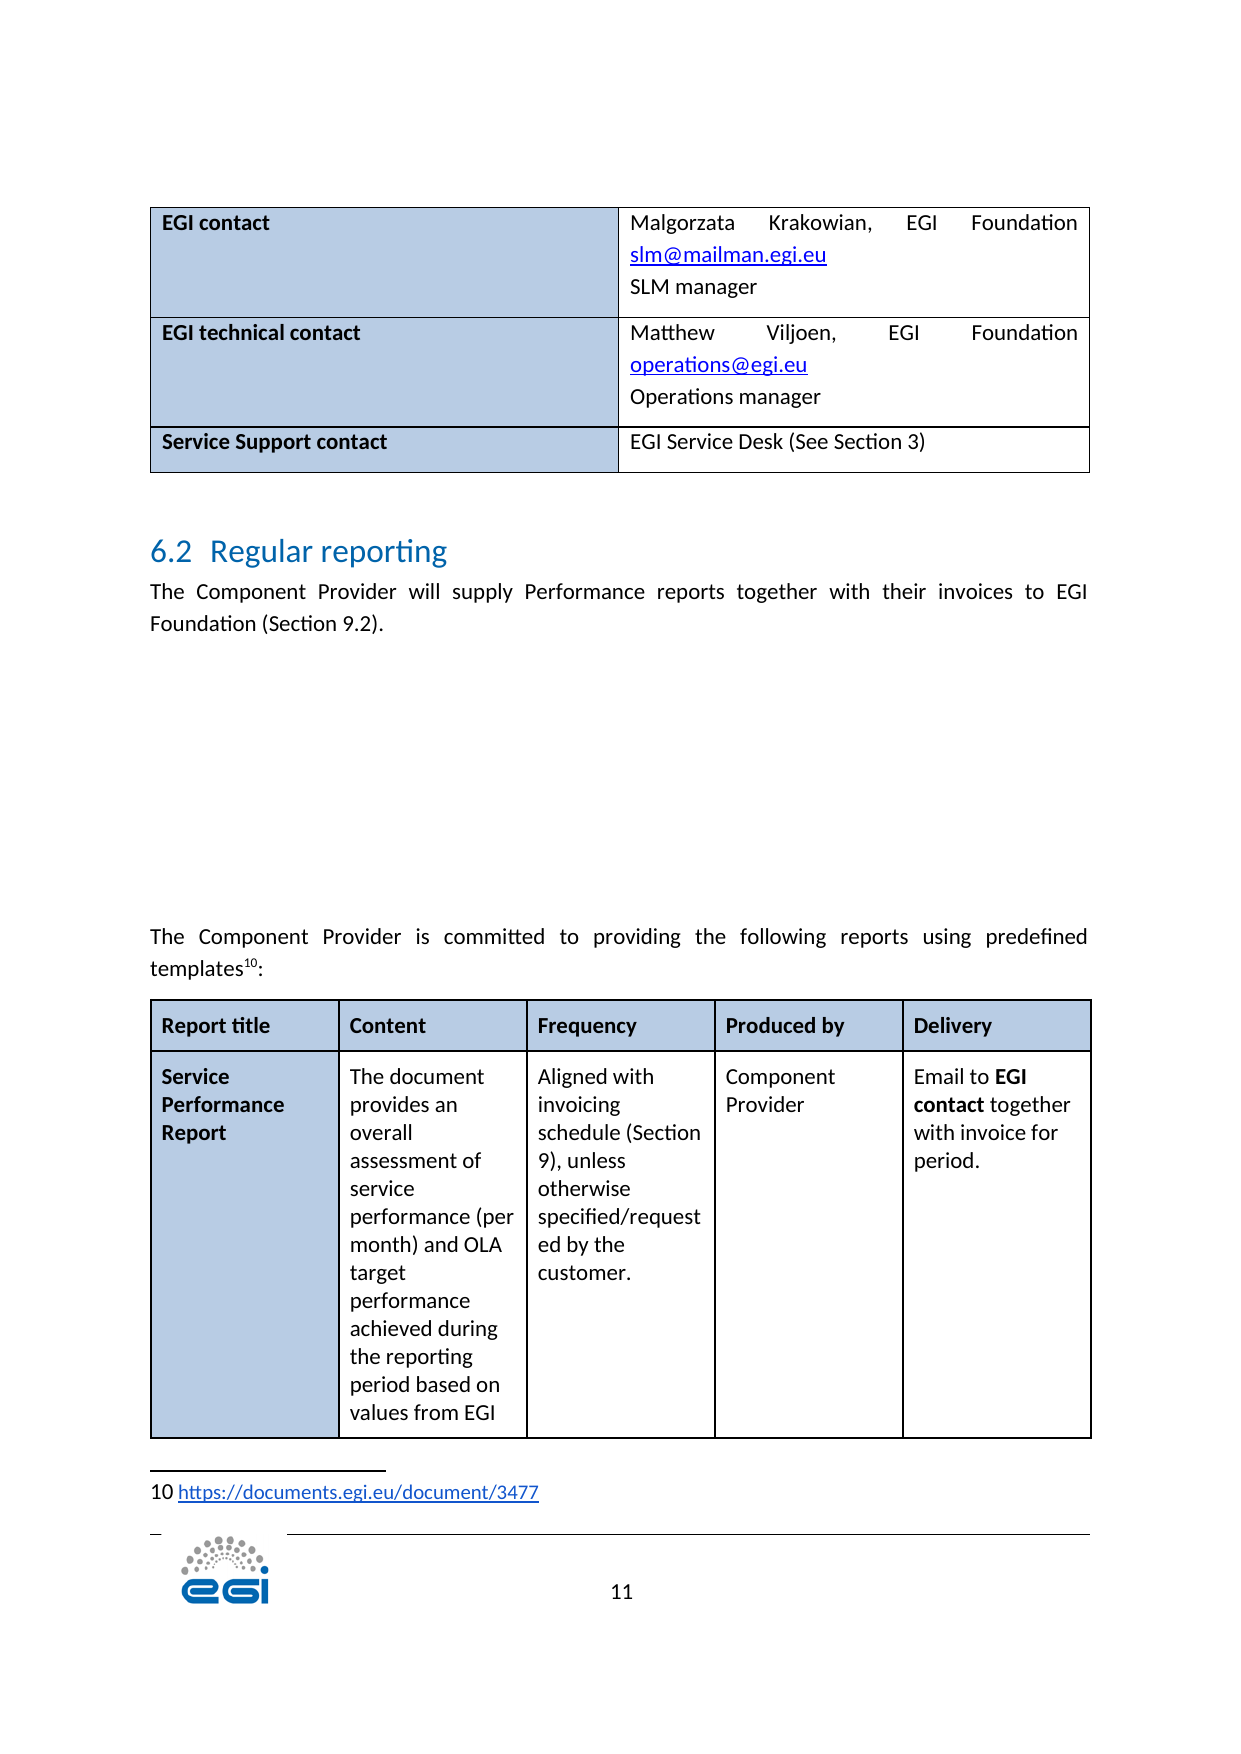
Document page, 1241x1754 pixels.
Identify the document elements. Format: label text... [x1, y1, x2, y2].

table_cell Component Provider [716, 1052, 902, 1437]
table_header Content [340, 1001, 526, 1050]
text The Component Provider will supply Performance reports together with their invoices to EGI Foundation (Section 9.2). [150, 577, 1090, 637]
table_cell Email to EGI contact together with invoice for period. [904, 1052, 1090, 1437]
table_header Frequency [528, 1001, 714, 1050]
subtitle Regular reporting [150, 530, 1090, 571]
table_cell EGI technical contact [151, 318, 618, 426]
table_cell Service Performance Report [152, 1052, 338, 1437]
table_cell Matthew Viljoen, EGI Foundation operations@egi.eu Operations manager [619, 318, 1089, 426]
picture [161, 1534, 287, 1606]
table_header Produced by [716, 1001, 902, 1050]
table_cell Aligned with invoicing schedule (Section 9), unless otherwise specified/requested by the customer. [528, 1052, 714, 1437]
table_header Delivery [904, 1001, 1090, 1050]
table_cell Service Support contact [151, 428, 618, 472]
table_cell Malgorzata Krakowian, EGI Foundation slm@mailman.egi.eu SLM manager [619, 208, 1089, 317]
text The Component Provider is committed to providing the following reports using predefined templates: [150, 922, 1090, 982]
table_cell EGI Service Desk (See Section 3) [619, 428, 1089, 472]
table_header Report title [152, 1001, 338, 1050]
table_cell EGI contact [151, 208, 618, 317]
